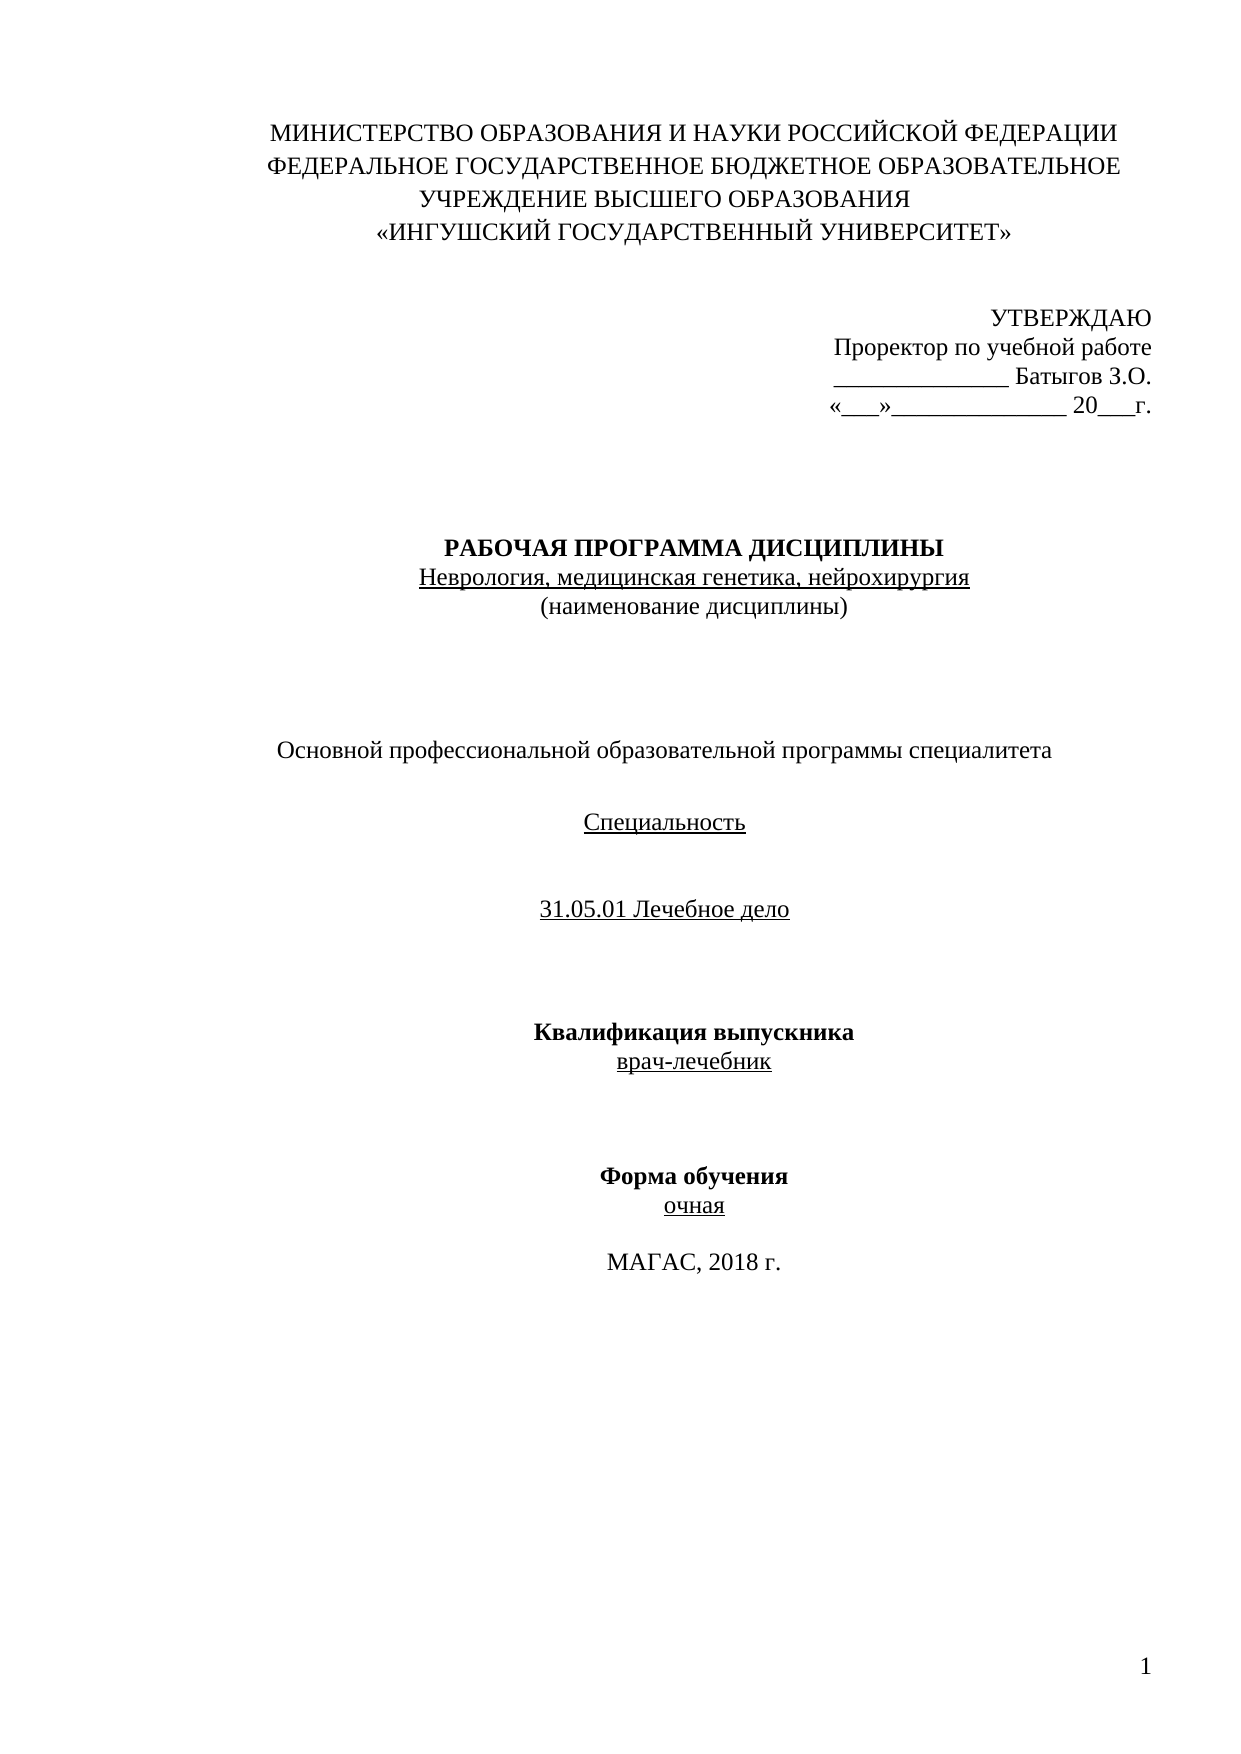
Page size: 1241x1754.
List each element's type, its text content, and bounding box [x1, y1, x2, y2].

text МИНИСТЕРСТВО ОБРАЗОВАНИЯ И НАУКИ РОССИЙСКОЙ ФЕДЕРАЦИИ [177, 118, 1152, 147]
text (наименование дисциплины) [177, 591, 1152, 620]
text Проректор по учебной работе [177, 332, 1152, 361]
text УТВЕРЖДАЮ [177, 303, 1152, 332]
text Форма обучения [177, 1161, 1152, 1190]
text МАГАС, 2018 г. [177, 1247, 1152, 1276]
text Неврология, медицинская генетика, нейрохирургия [177, 562, 1152, 591]
text «___»______________ 20___г. [177, 390, 1152, 418]
text ФЕДЕРАЛЬНОЕ ГОСУДАРСТВЕННОЕ БЮДЖЕТНОЕ ОБРАЗОВАТЕЛЬНОЕ УЧРЕЖДЕНИЕ ВЫСШЕГО ОБРАЗОВАНИЯ [177, 151, 1152, 213]
text ______________ Батыгов З.О. [177, 361, 1152, 390]
text Квалификация выпускника [177, 1017, 1152, 1046]
text 31.05.01 Лечебное дело [177, 894, 1152, 922]
text Специальность [177, 807, 1152, 836]
text очная [177, 1190, 1152, 1218]
text врач-лечебник [177, 1046, 1152, 1075]
text РАБОЧАЯ ПРОГРАММА ДИСЦИПЛИНЫ [177, 533, 1152, 562]
text Основной профессиональной образовательной программы специалитета [177, 735, 1152, 764]
text «ИНГУШСКИЙ ГОСУДАРСТВЕННЫЙ УНИВЕРСИТЕТ» [177, 217, 1152, 246]
